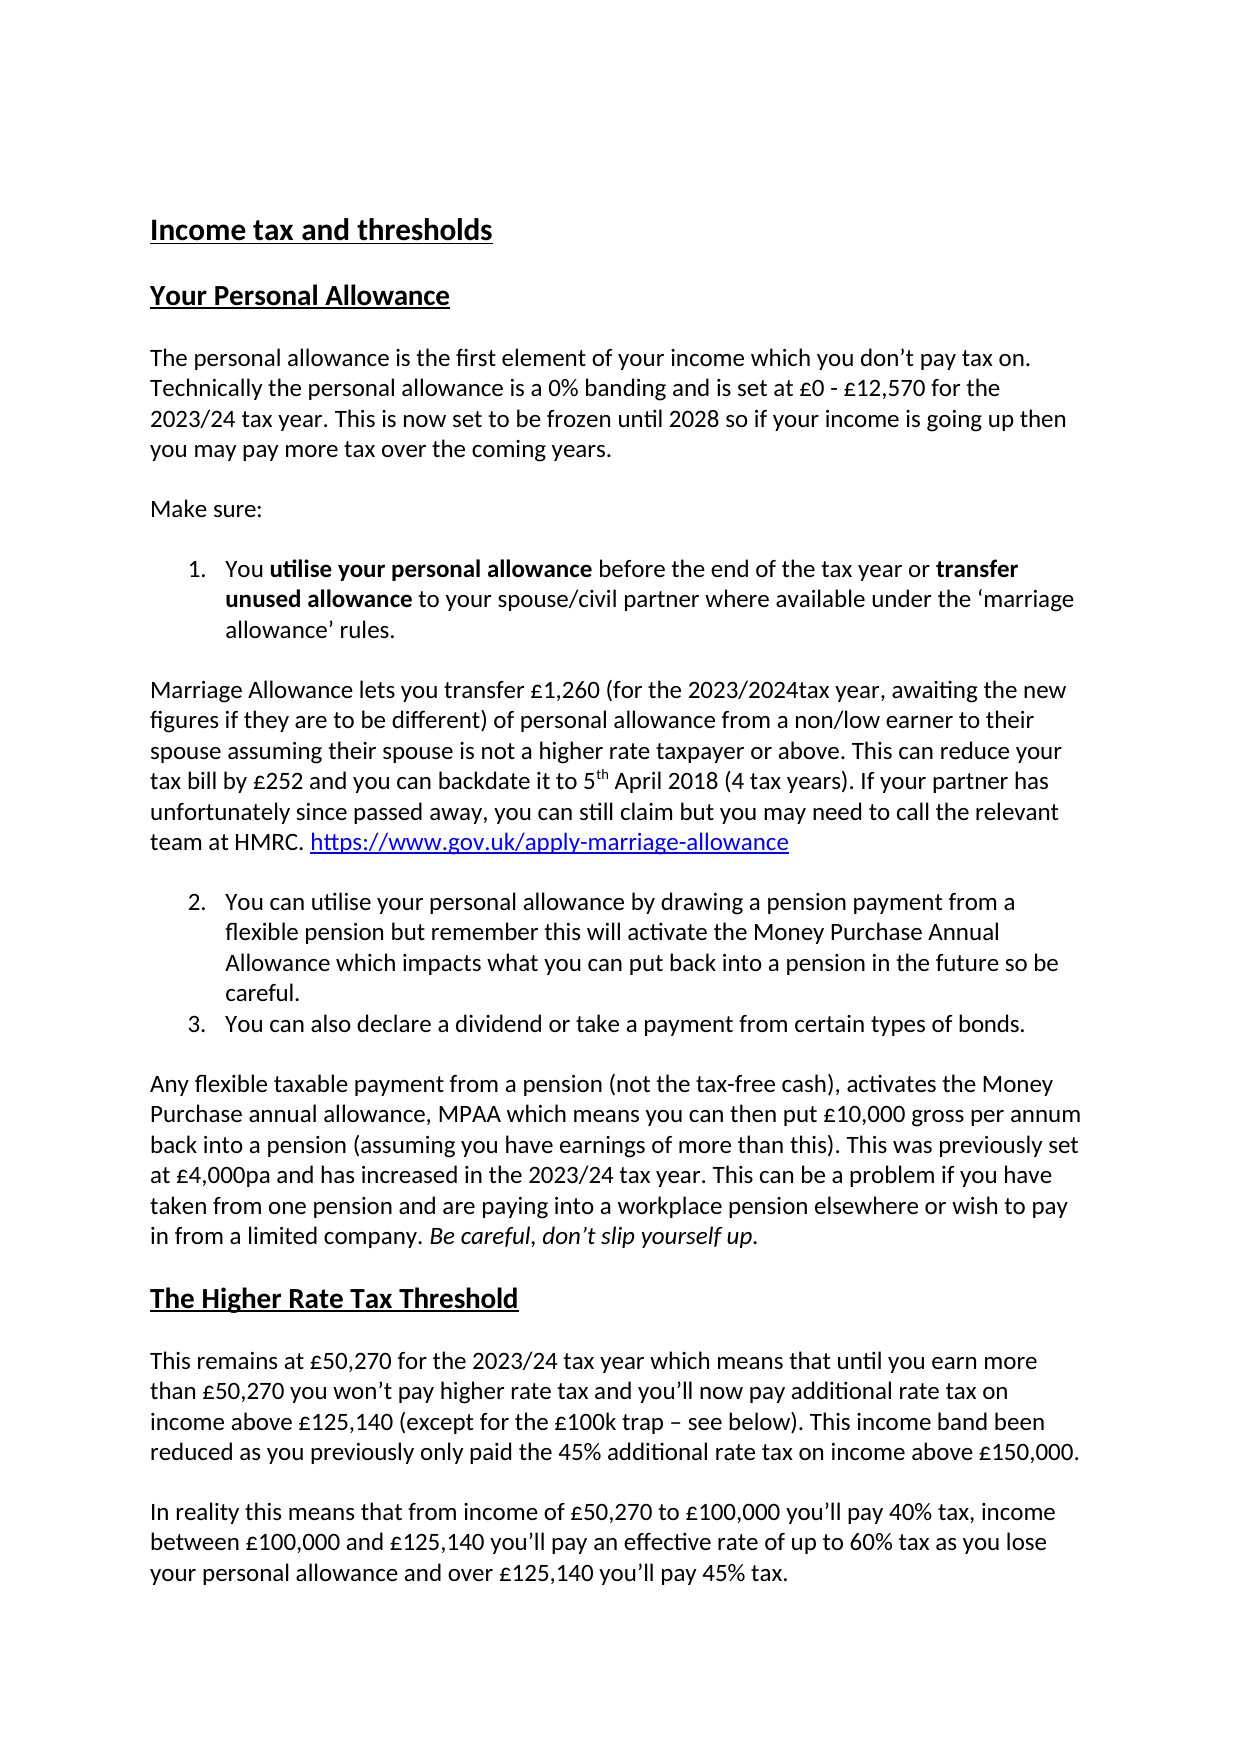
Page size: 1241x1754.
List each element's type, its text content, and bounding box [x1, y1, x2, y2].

text In reality this means that from income of £50,270 to £100,000 you’ll pay 40% tax, income between £100,000 and £125,140 you’ll pay an effective rate of up to 60% tax as you lose your personal allowance and over £125,140 you’ll pay 45% tax. [150, 1496, 1081, 1588]
text Any flexible taxable payment from a pension (not the tax-free cash), activates the Money Purchase annual allowance, MPAA which means you can then put £10,000 gross per annum back into a pension (assuming you have earnings of more than this). This was previously set at £4,000pa and has increased in the 2023/24 tax year. This can be a problem if you have taken from one pension and are paying into a workplace pension elsewhere or wish to pay in from a limited company. Be careful, don’t slip yourself up. [150, 1068, 1081, 1251]
list You can also declare a dividend or take a payment from certain types of bonds. [187, 1008, 1103, 1039]
text Make sure: [150, 493, 1103, 524]
text This remains at £50,270 for the 2023/24 tax year which means that until you earn more than £50,270 you won’t pay higher rate tax and you’ll now pay additional rate tax on income above £125,140 (except for the £100k trap – see below). This income band been reduced as you previously only paid the 45% additional rate tax on income above £150,000. [150, 1345, 1083, 1467]
subtitle Income tax and thresholds [150, 210, 1103, 248]
text Marriage Allowance lets you transfer £1,260 (for the 2023/2024tax year, awaiting the new figures if they are to be different) of personal allowance from a non/low earner to their spouse assuming their spouse is not a higher rate taxpayer or above. This can reduce your tax bill by £252 and you can backdate it to 5th April 2018 (4 tax years). If your partner has unfortunately since passed away, you can still claim but you may need to call the relevant team at HMRC. https://www.gov.uk/apply-marriage-allowance [150, 674, 1081, 857]
text The Higher Rate Tax Threshold [150, 1280, 1103, 1316]
list You can utilise your personal allowance by drawing a pension payment from a flexible pension but remember this will activate the Money Purchase Annual Allowance which impacts what you can put back into a pension in the future so be careful. [188, 886, 1059, 1008]
list You utilise your personal allowance before the end of the tax year or transfer unused allowance to your spouse/civil partner where available under the ‘marriage allowance’ rules. [188, 553, 1076, 644]
text Your Personal Allowance [150, 277, 1103, 313]
text The personal allowance is the first element of your income which you don’t pay tax on. Technically the personal allowance is a 0% banding and is set at £0 - £12,570 for the 2023/24 tax year. This is now set to be frozen until 2028 so if your income is going up then you may pay more tax over the coming years. [150, 342, 1081, 464]
